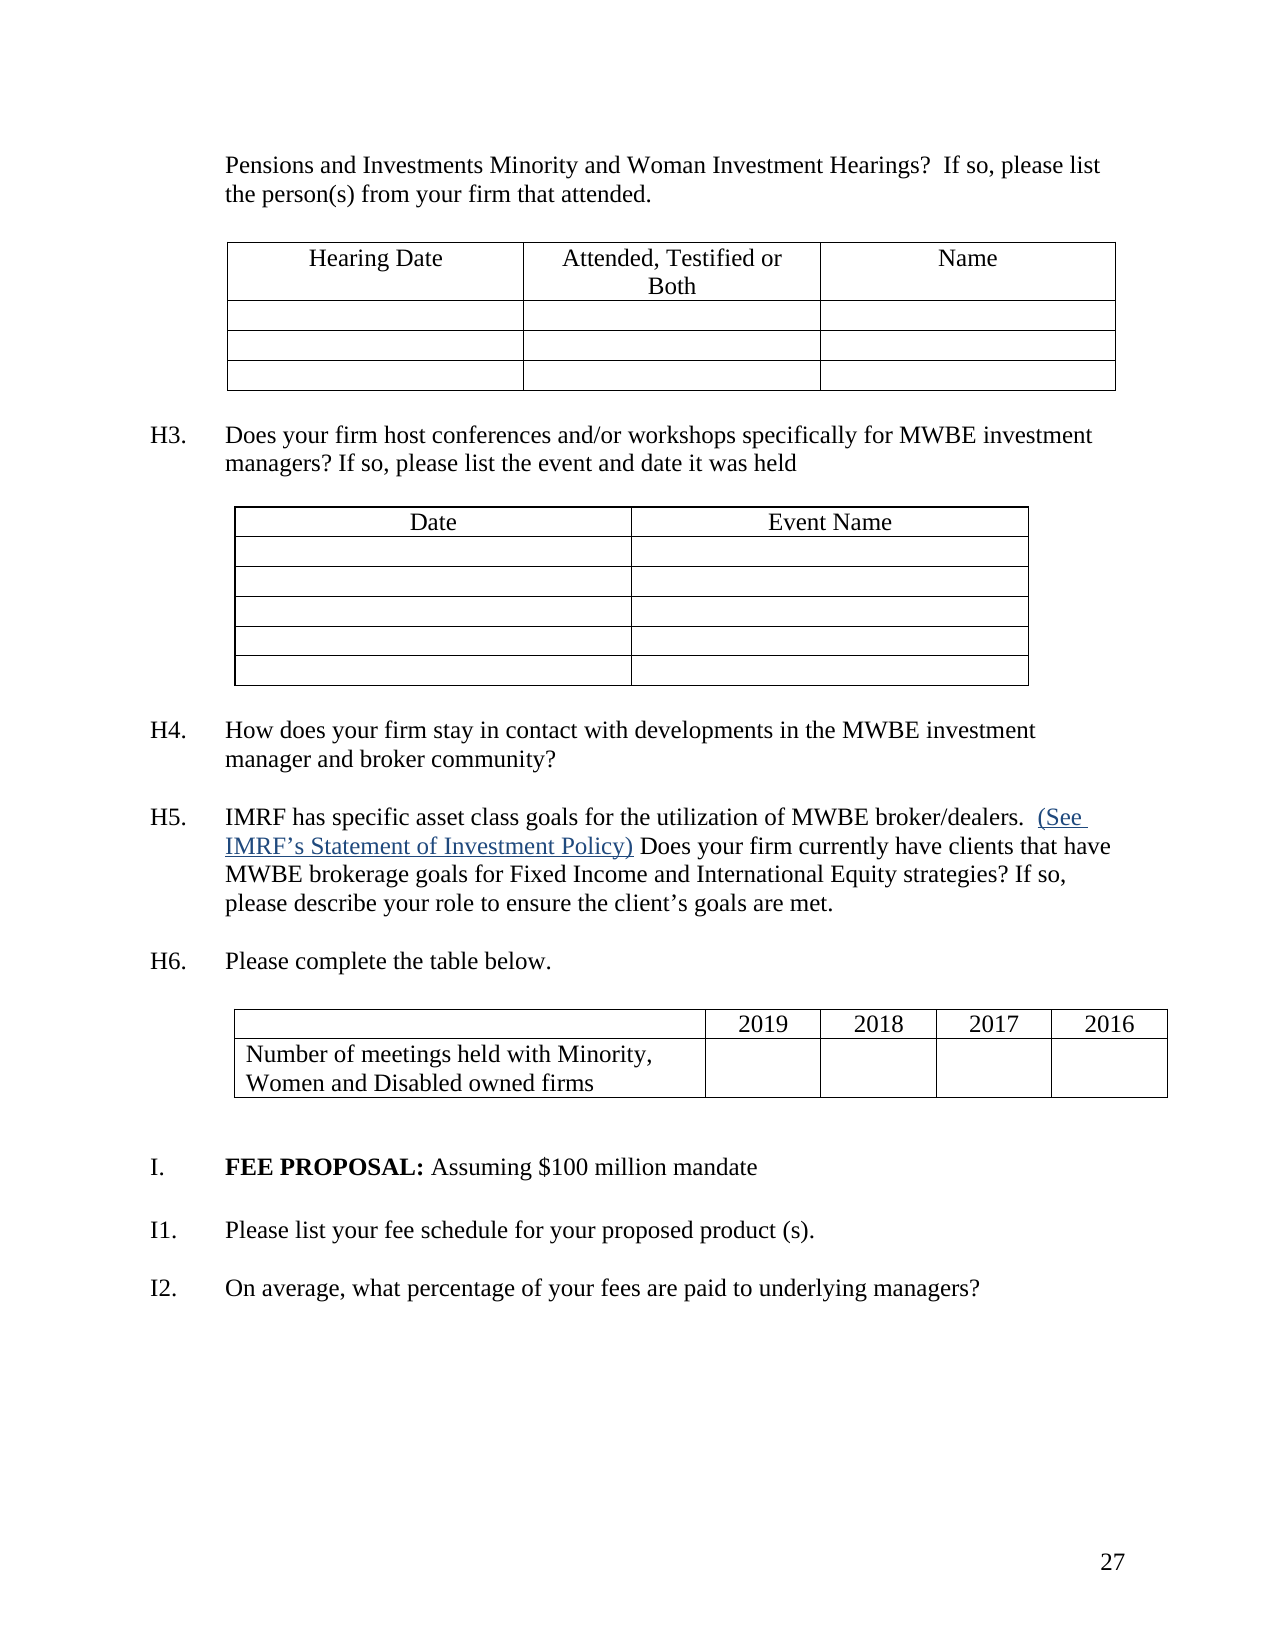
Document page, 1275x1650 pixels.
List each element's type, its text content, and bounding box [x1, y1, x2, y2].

table_cell [228, 331, 523, 360]
table_cell [632, 537, 1028, 566]
table_cell [632, 597, 1028, 626]
subtitle H4. How does your firm stay in contact with developments in the MWBE investment manager and broker community? [150, 715, 1125, 773]
table_cell [1052, 1039, 1167, 1097]
table_header 2017 [937, 1010, 1051, 1038]
table_cell [524, 361, 820, 389]
table_header Event Name [632, 508, 1028, 536]
subtitle H3. Does your firm host conferences and/or workshops specifically for MWBE investment managers? If so, please list the event and date it was held [150, 420, 1125, 477]
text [150, 150, 1125, 207]
text I2. On average, what percentage of your fees are paid to underlying managers? [150, 1273, 1125, 1302]
table_header 2018 [821, 1010, 936, 1038]
table_cell [821, 331, 1115, 360]
text I1. Please list your fee schedule for your proposed product (s). [150, 1215, 1125, 1244]
text H6. Please complete the table below. [150, 946, 1125, 974]
table_cell [821, 301, 1115, 330]
table_cell [524, 331, 820, 360]
table_cell [236, 656, 631, 685]
table_cell [632, 627, 1028, 655]
table_cell [524, 301, 820, 330]
table_cell [632, 656, 1028, 685]
table_header Name [821, 243, 1115, 300]
table_cell [821, 361, 1115, 389]
table_header 2019 [706, 1010, 820, 1038]
table_cell [821, 1039, 936, 1097]
table_header Date [236, 508, 631, 536]
table_header Attended, Testified or Both [524, 243, 820, 300]
table_header [235, 1010, 705, 1038]
table_cell [236, 597, 631, 626]
text H5. IMRF has specific asset class goals for the utilization of MWBE broker/dealers. (See IMRF’s Statement of Investment Policy) Does your firm currently have clients that have MWBE brokerage goals for Fixed Income and International Equity strategies? If so, please describe your role to ensure the client’s goals are met. [150, 802, 1125, 917]
table_header Hearing Date [228, 243, 523, 300]
table_cell [236, 627, 631, 655]
table_cell [236, 567, 631, 596]
table_cell Number of meetings held with Minority, Women and Disabled owned firms [235, 1039, 705, 1097]
table_cell [228, 361, 523, 389]
table_cell [632, 567, 1028, 596]
table_header 2016 [1052, 1010, 1167, 1038]
table_cell [228, 301, 523, 330]
table_cell [937, 1039, 1051, 1097]
table_cell [706, 1039, 820, 1097]
table_cell [236, 537, 631, 566]
subtitle I. FEE PROPOSAL: Assuming $100 million mandate [150, 1152, 1125, 1180]
